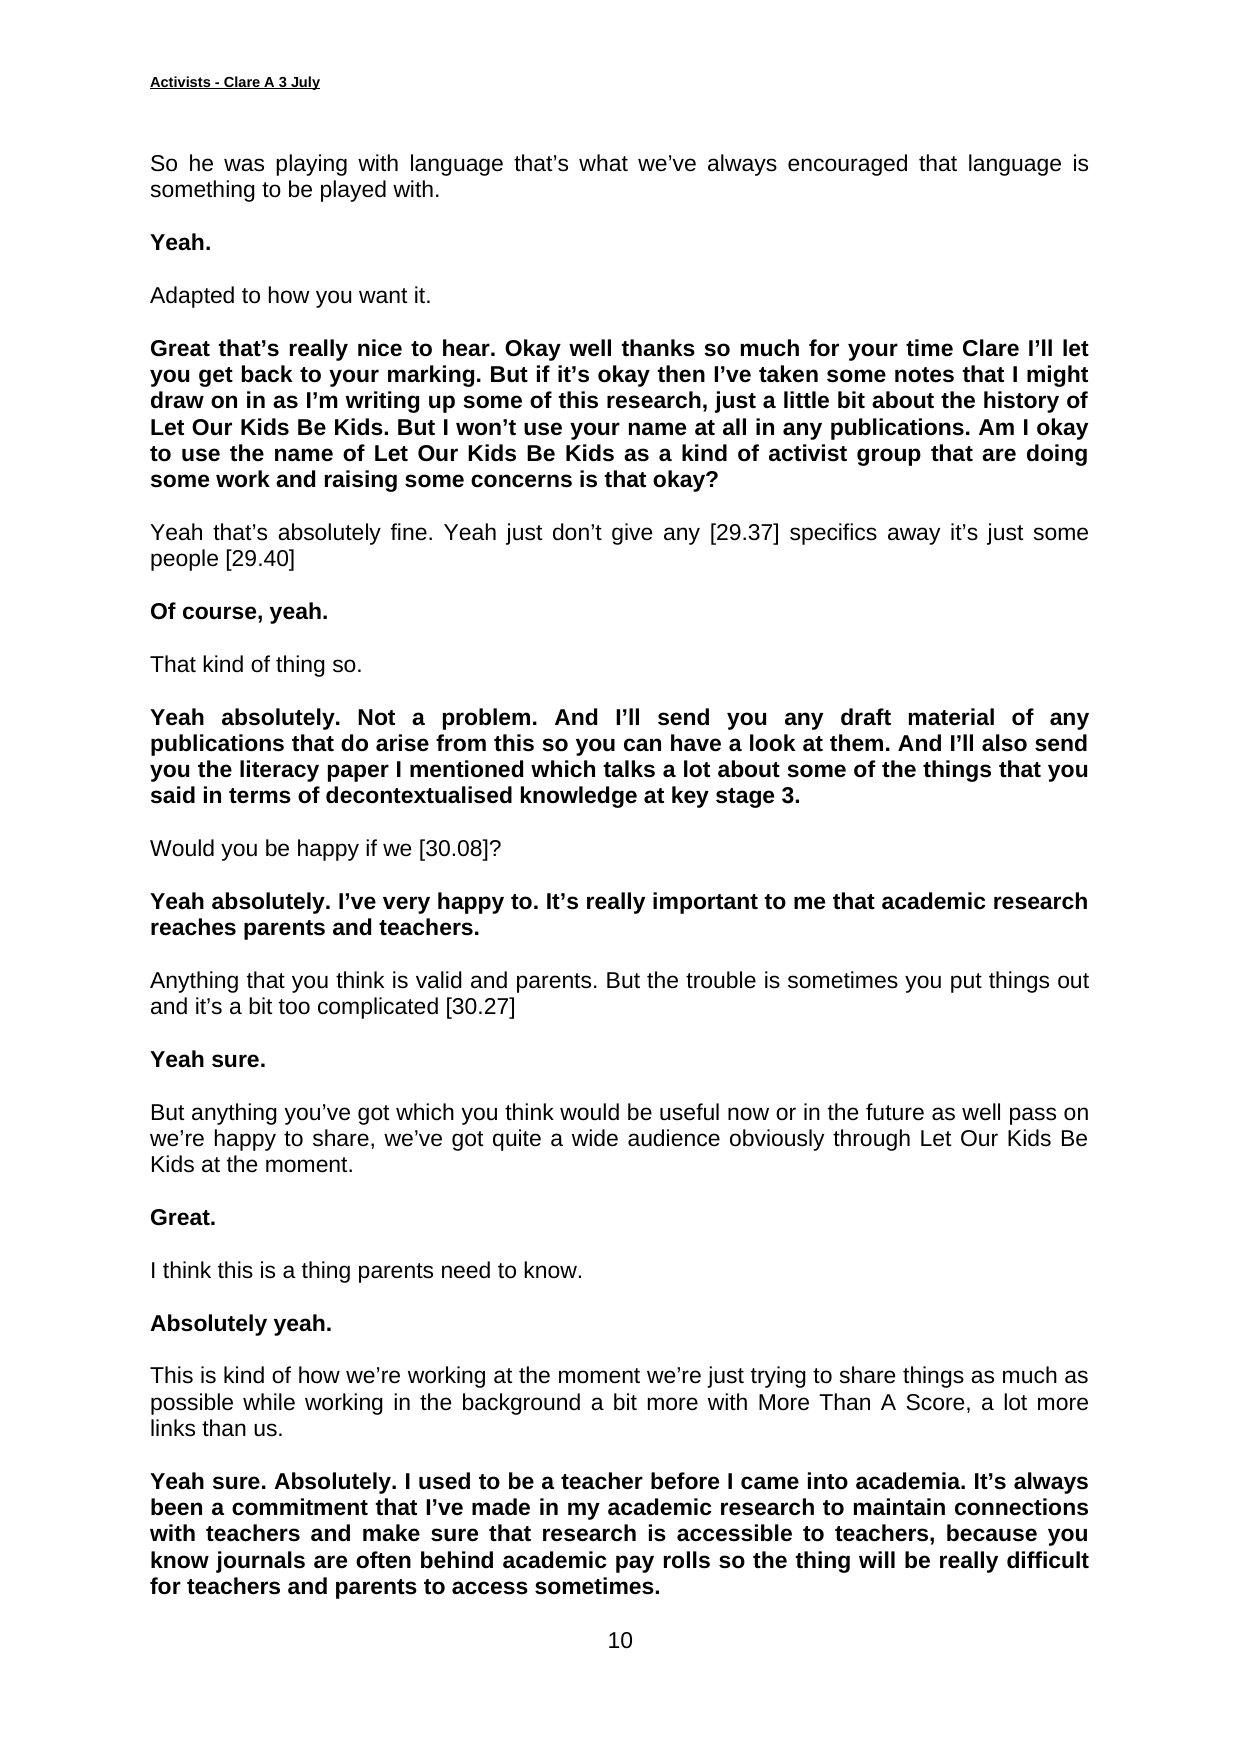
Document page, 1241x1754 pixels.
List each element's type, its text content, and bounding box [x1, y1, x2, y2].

text Absolutely yeah. [150, 1309, 1090, 1336]
text This is kind of how we’re working at the moment we’re just trying to share things as much as possible while working in the background a bit more with More Than A Score, a lot more links than us. [150, 1362, 1090, 1441]
text Anything that you think is valid and parents. But the trouble is sometimes you put things out and it’s a bit too complicated [30.27] [150, 967, 1090, 1020]
text Of course, yeah. [150, 598, 1090, 624]
text Yeah absolutely. Not a problem. And I’ll send you any draft material of any publications that do arise from this so you can have a look at them. And I’ll also send you the literacy paper I mentioned which talks a lot about some of the things that you said in terms of decontextualised knowledge at key stage 3. [150, 703, 1090, 809]
text But anything you’ve got which you think would be useful now or in the future as well pass on we’re happy to share, we’ve got quite a wide audience obviously through Let Our Kids Be Kids at the moment. [150, 1099, 1090, 1178]
text Adapted to how you want it. [150, 282, 1090, 308]
text Yeah sure. [150, 1046, 1090, 1072]
text Yeah sure. Absolutely. I used to be a teacher before I came into academia. It’s always been a commitment that I’ve made in my academic research to maintain connections with teachers and make sure that research is accessible to teachers, because you know journals are often behind academic pay rolls so the thing will be really difficult for teachers and parents to access sometimes. [150, 1468, 1090, 1599]
text Great. [150, 1204, 1090, 1231]
text Yeah absolutely. I’ve very happy to. It’s really important to me that academic research reaches parents and teachers. [150, 888, 1090, 941]
text Great that’s really nice to hear. Okay well thanks so much for your time Clare I’ll let you get back to your marking. But if it’s okay then I’ve taken some notes that I might draw on in as I’m writing up some of this research, just a little bit about the history of Let Our Kids Be Kids. But I won’t use your name at all in any publications. Am I okay to use the name of Let Our Kids Be Kids as a kind of activist group that are doing some work and raising some concerns is that okay? [150, 334, 1090, 493]
text So he was playing with language that’s what we’ve always encouraged that language is something to be played with. [150, 150, 1090, 203]
text That kind of thing so. [150, 651, 1090, 677]
text Would you be happy if we [30.08]? [150, 835, 1090, 862]
text Yeah that’s absolutely fine. Yeah just don’t give any [29.37] specifics away it’s just some people [29.40] [150, 519, 1090, 572]
text I think this is a thing parents need to know. [150, 1257, 1090, 1283]
text Yeah. [150, 229, 1090, 255]
